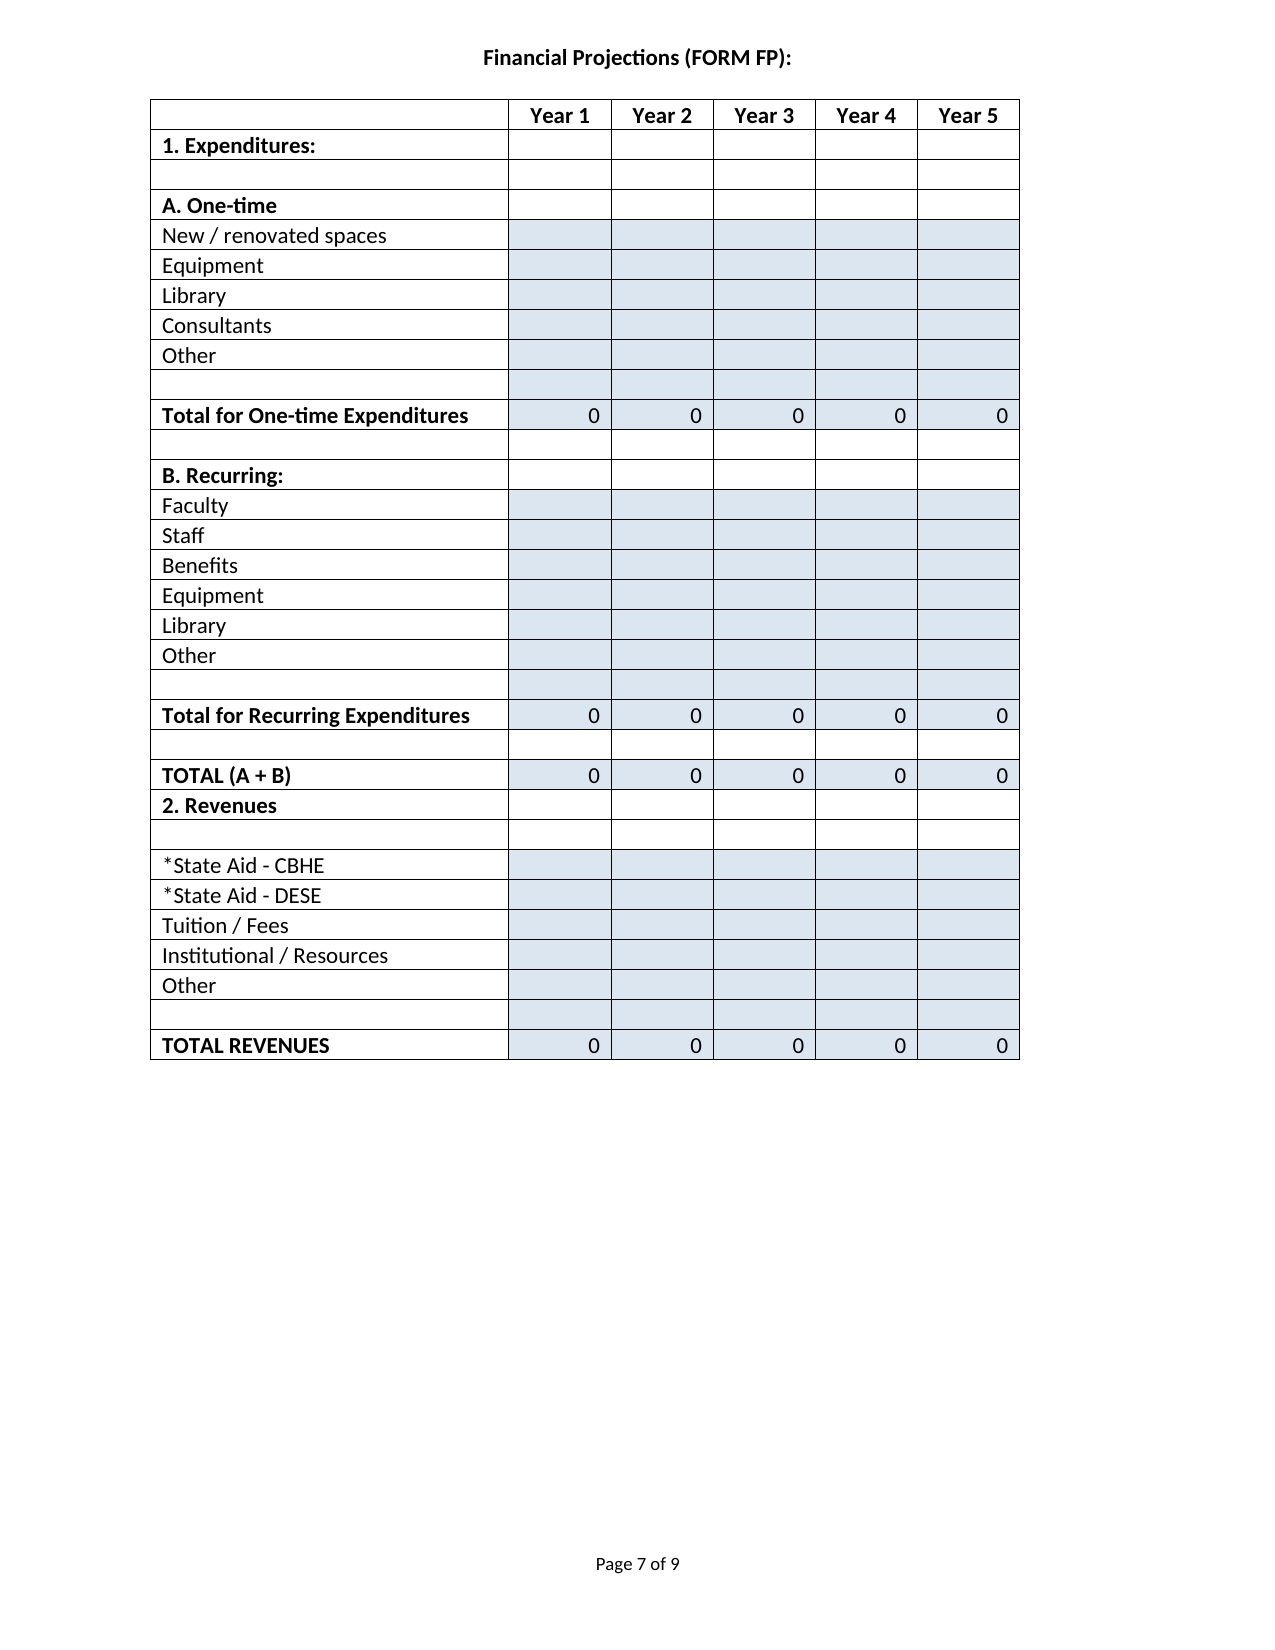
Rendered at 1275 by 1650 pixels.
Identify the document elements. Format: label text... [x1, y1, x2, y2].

table_cell [151, 1000, 508, 1029]
table_cell [816, 430, 917, 459]
table_cell 0 [816, 1030, 917, 1059]
table_cell [816, 970, 917, 999]
table_cell [151, 370, 508, 399]
table_cell [612, 490, 713, 519]
table_cell 0 [918, 1030, 1019, 1059]
table_cell TOTAL REVENUES [151, 1030, 508, 1059]
table_cell [714, 340, 815, 369]
table_cell [714, 790, 815, 819]
table_cell 0 [714, 1030, 815, 1059]
table_cell [714, 880, 815, 909]
table_cell [509, 550, 611, 579]
table_cell [918, 280, 1019, 309]
table_cell [151, 430, 508, 459]
table_cell [816, 280, 917, 309]
table_cell [816, 370, 917, 399]
table_cell [612, 220, 713, 249]
table_cell 0 [918, 400, 1019, 429]
table_cell [612, 910, 713, 939]
table_cell Tuition / Fees [151, 910, 508, 939]
table_cell [612, 310, 713, 339]
table_cell [918, 670, 1019, 699]
table_cell Staff [151, 520, 508, 549]
table_cell [816, 880, 917, 909]
table_cell [612, 940, 713, 969]
table_cell 0 [612, 700, 713, 729]
table_cell [509, 280, 611, 309]
table_cell 0 [612, 760, 713, 789]
table_cell [714, 730, 815, 759]
table_cell [816, 190, 917, 219]
table_cell 0 [612, 400, 713, 429]
table_cell [816, 730, 917, 759]
table_cell [509, 640, 611, 669]
table_cell [509, 190, 611, 219]
table_cell 0 [509, 760, 611, 789]
table_cell [918, 820, 1019, 849]
table_cell [509, 910, 611, 939]
table_cell 1. Expenditures: [151, 130, 508, 159]
table_cell Library [151, 280, 508, 309]
table_cell [918, 130, 1019, 159]
table_cell [714, 580, 815, 609]
table_cell [509, 430, 611, 459]
table_cell [714, 250, 815, 279]
table_cell [509, 250, 611, 279]
table_cell [816, 340, 917, 369]
table_cell Other [151, 970, 508, 999]
table_cell [714, 1000, 815, 1029]
table_cell [714, 460, 815, 489]
table_cell TOTAL (A + B) [151, 760, 508, 789]
table_cell [918, 220, 1019, 249]
table_cell [612, 340, 713, 369]
table_cell [918, 310, 1019, 339]
table_cell [509, 730, 611, 759]
table_cell [714, 280, 815, 309]
table_cell [509, 940, 611, 969]
table_cell [714, 520, 815, 549]
table_cell [612, 190, 713, 219]
table_cell 0 [918, 760, 1019, 789]
table_cell [714, 370, 815, 399]
table_cell [509, 310, 611, 339]
table_cell [816, 610, 917, 639]
table_cell [612, 820, 713, 849]
table_cell [918, 340, 1019, 369]
table_cell 0 [816, 400, 917, 429]
table_cell [612, 970, 713, 999]
table_cell Equipment [151, 580, 508, 609]
table_cell [714, 850, 815, 879]
table_cell [612, 430, 713, 459]
table_cell [509, 970, 611, 999]
table_cell [918, 490, 1019, 519]
table_cell A. One-time [151, 190, 508, 219]
table_cell [612, 730, 713, 759]
table_cell Institutional / Resources [151, 940, 508, 969]
table_cell 0 [509, 1030, 611, 1059]
table_cell [612, 670, 713, 699]
table_cell [509, 670, 611, 699]
table_cell [151, 160, 508, 189]
table_cell [918, 970, 1019, 999]
table_cell [918, 940, 1019, 969]
table_cell 0 [714, 400, 815, 429]
table_cell [918, 640, 1019, 669]
table_cell New / renovated spaces [151, 220, 508, 249]
table_cell [612, 280, 713, 309]
table_cell [816, 460, 917, 489]
table_cell [816, 250, 917, 279]
table_cell [816, 640, 917, 669]
table_cell [816, 520, 917, 549]
table_cell [509, 340, 611, 369]
table_header Year 2 [612, 100, 713, 129]
table_cell [714, 490, 815, 519]
table_cell Benefits [151, 550, 508, 579]
table_cell Library [151, 610, 508, 639]
table_header [151, 100, 508, 129]
table_cell *State Aid - DESE [151, 880, 508, 909]
table_cell [714, 640, 815, 669]
table_cell [612, 460, 713, 489]
table_cell [714, 670, 815, 699]
table_cell [612, 790, 713, 819]
table_cell [509, 370, 611, 399]
table_cell [612, 370, 713, 399]
table_cell [509, 1000, 611, 1029]
table_cell [509, 160, 611, 189]
table_cell [612, 520, 713, 549]
table_header Year 4 [816, 100, 917, 129]
table_cell [612, 580, 713, 609]
table_cell [509, 790, 611, 819]
table_cell [918, 790, 1019, 819]
table_cell [714, 820, 815, 849]
table_cell [918, 520, 1019, 549]
table_cell [714, 220, 815, 249]
table_cell [714, 310, 815, 339]
table_cell [612, 610, 713, 639]
table_cell 0 [816, 760, 917, 789]
table_cell [918, 580, 1019, 609]
table_cell [509, 850, 611, 879]
table_cell [509, 130, 611, 159]
table_cell B. Recurring: [151, 460, 508, 489]
table_cell [918, 730, 1019, 759]
table_cell [509, 610, 611, 639]
table_cell [816, 490, 917, 519]
table_cell Faculty [151, 490, 508, 519]
table_cell [509, 520, 611, 549]
table_cell Consultants [151, 310, 508, 339]
table_cell [816, 580, 917, 609]
table_cell 0 [509, 400, 611, 429]
table_cell [816, 820, 917, 849]
table_cell [816, 910, 917, 939]
table_cell Other [151, 340, 508, 369]
table_cell [509, 580, 611, 609]
table_cell [816, 550, 917, 579]
table_cell [714, 430, 815, 459]
table_cell [816, 130, 917, 159]
table_cell [509, 880, 611, 909]
text Financial Projections (FORM FP): [150, 43, 1125, 71]
table_cell [918, 910, 1019, 939]
table_cell [816, 1000, 917, 1029]
table_cell *State Aid - CBHE [151, 850, 508, 879]
table_cell [816, 790, 917, 819]
table_cell [509, 220, 611, 249]
table_cell 0 [509, 700, 611, 729]
table_cell Other [151, 640, 508, 669]
table_cell [918, 460, 1019, 489]
table_cell [714, 610, 815, 639]
table_cell [918, 190, 1019, 219]
table_header Year 1 [509, 100, 611, 129]
table_cell 0 [714, 700, 815, 729]
table_cell [509, 490, 611, 519]
table_cell [816, 670, 917, 699]
table_cell Total for One-time Expenditures [151, 400, 508, 429]
table_cell [612, 640, 713, 669]
table_cell 0 [816, 700, 917, 729]
table_cell [612, 160, 713, 189]
table_cell [918, 880, 1019, 909]
table_cell [918, 850, 1019, 879]
table_cell [714, 130, 815, 159]
table_cell [612, 130, 713, 159]
table_cell [612, 880, 713, 909]
table_cell 0 [612, 1030, 713, 1059]
table_cell [151, 820, 508, 849]
table_cell [816, 220, 917, 249]
table_cell [151, 670, 508, 699]
table_cell [612, 1000, 713, 1029]
table_cell [918, 160, 1019, 189]
table_cell [714, 910, 815, 939]
table_cell [151, 730, 508, 759]
table_cell [816, 310, 917, 339]
table_cell [816, 940, 917, 969]
table_cell [612, 850, 713, 879]
table_cell [714, 970, 815, 999]
table_cell [714, 550, 815, 579]
table_cell [612, 550, 713, 579]
table_cell 0 [714, 760, 815, 789]
table_cell Total for Recurring Expenditures [151, 700, 508, 729]
table_cell [714, 160, 815, 189]
table_cell 2. Revenues [151, 790, 508, 819]
table_cell [509, 460, 611, 489]
table_cell [714, 940, 815, 969]
table_cell Equipment [151, 250, 508, 279]
table_cell [918, 1000, 1019, 1029]
table_cell [918, 430, 1019, 459]
table_cell 0 [918, 700, 1019, 729]
table_cell [714, 190, 815, 219]
table_cell [816, 850, 917, 879]
table_cell [918, 550, 1019, 579]
table_cell [918, 370, 1019, 399]
table_cell [816, 160, 917, 189]
table_header Year 5 [918, 100, 1019, 129]
table_header Year 3 [714, 100, 815, 129]
table_cell [918, 610, 1019, 639]
table_cell [612, 250, 713, 279]
table_cell [509, 820, 611, 849]
table_cell [918, 250, 1019, 279]
